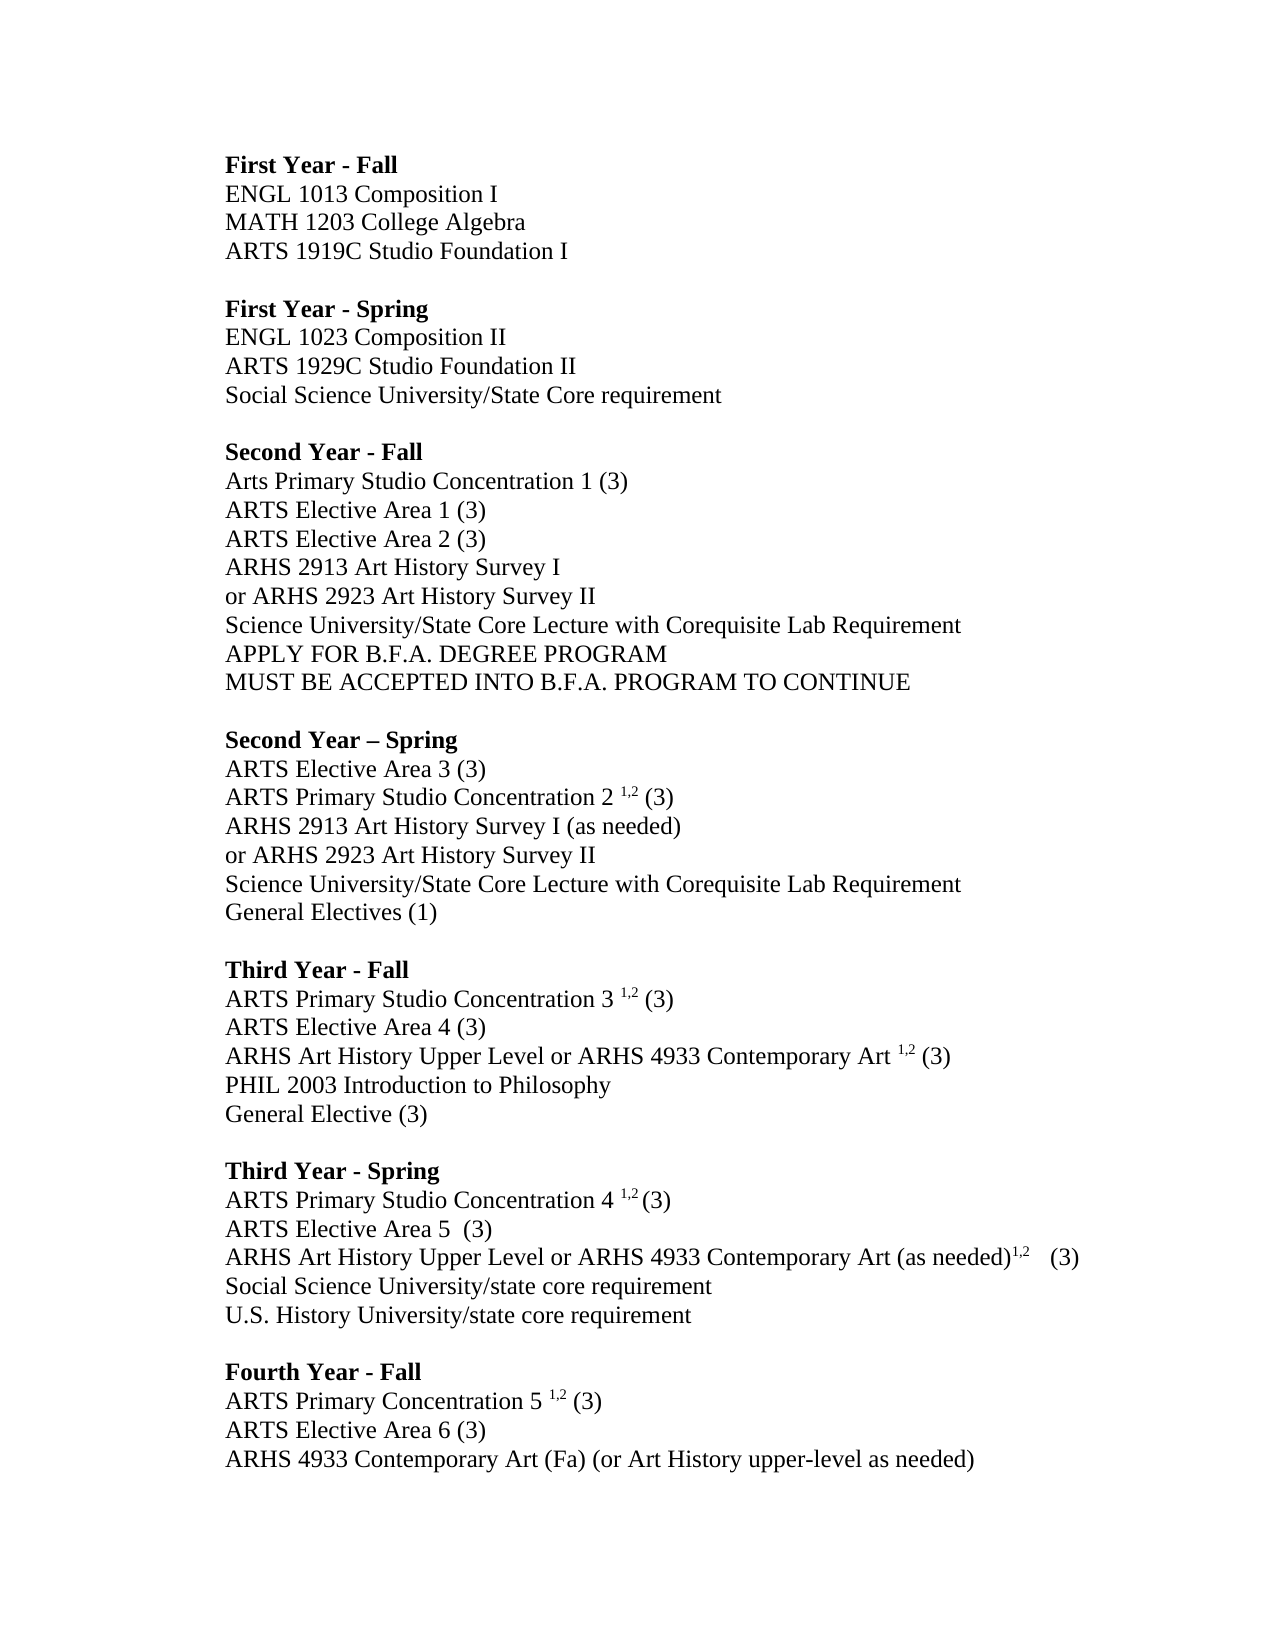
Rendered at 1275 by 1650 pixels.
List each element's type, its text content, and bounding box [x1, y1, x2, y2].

text ARHS Art History Upper Level or ARHS 4933 Contemporary Art (as needed)1,2 (3) [225, 1242, 1125, 1271]
text Social Science University/State Core requirement [225, 380, 1125, 409]
text ARHS 2913 Art History Survey I (as needed) [225, 811, 1125, 840]
text MATH 1203 College Algebra [225, 207, 1125, 236]
text First Year - Spring [225, 294, 1125, 322]
text General Elective (3) [225, 1099, 1125, 1127]
text U.S. History University/state core requirement [225, 1300, 1125, 1329]
text ARHS 2913 Art History Survey I [225, 552, 1125, 581]
text ARTS Elective Area 6 (3) [225, 1415, 1125, 1444]
text ARTS Elective Area 4 (3) [225, 1012, 1125, 1041]
text ARTS Elective Area 1 (3) [225, 495, 1125, 524]
text Second Year – Spring [225, 725, 1125, 754]
text Science University/State Core Lecture with Corequisite Lab Requirement [225, 869, 1125, 897]
text ARTS Primary Studio Concentration 3 1,2 (3) [225, 984, 1125, 1012]
text ARTS Elective Area 5 (3) [225, 1214, 1125, 1242]
text Social Science University/state core requirement [225, 1271, 1125, 1300]
text ARTS Primary Studio Concentration 4 1,2 (3) [225, 1185, 1125, 1214]
text ARHS 4933 Contemporary Art (Fa) (or Art History upper-level as needed) [225, 1444, 1125, 1472]
text Third Year - Spring [225, 1156, 1125, 1185]
text or ARHS 2923 Art History Survey II [225, 840, 1125, 869]
text General Electives (1) [225, 897, 1125, 926]
text ARTS Primary Studio Concentration 2 1,2 (3) [225, 782, 1125, 811]
text Second Year - Fall [225, 437, 1125, 466]
text ARHS Art History Upper Level or ARHS 4933 Contemporary Art 1,2 (3) [225, 1041, 1125, 1070]
text ARTS 1919C Studio Foundation I [225, 236, 1125, 265]
text or ARHS 2923 Art History Survey II [225, 581, 1125, 610]
text First Year - Fall [225, 150, 1125, 179]
text PHIL 2003 Introduction to Philosophy [225, 1070, 1125, 1099]
text APPLY FOR B.F.A. DEGREE PROGRAM [225, 639, 1125, 667]
text ARTS Elective Area 3 (3) [225, 754, 1125, 782]
text MUST BE ACCEPTED INTO B.F.A. PROGRAM TO CONTINUE [225, 667, 1125, 696]
text ARTS 1929C Studio Foundation II [225, 351, 1125, 380]
text ARTS Primary Concentration 5 1,2 (3) [225, 1386, 1125, 1415]
text ENGL 1013 Composition I [225, 179, 1125, 207]
text Arts Primary Studio Concentration 1 (3) [225, 466, 1125, 495]
text ARTS Elective Area 2 (3) [225, 524, 1125, 552]
text Fourth Year - Fall [225, 1357, 1125, 1386]
text Third Year - Fall [225, 955, 1125, 984]
text Science University/State Core Lecture with Corequisite Lab Requirement [225, 610, 1125, 639]
text ENGL 1023 Composition II [225, 322, 1125, 351]
